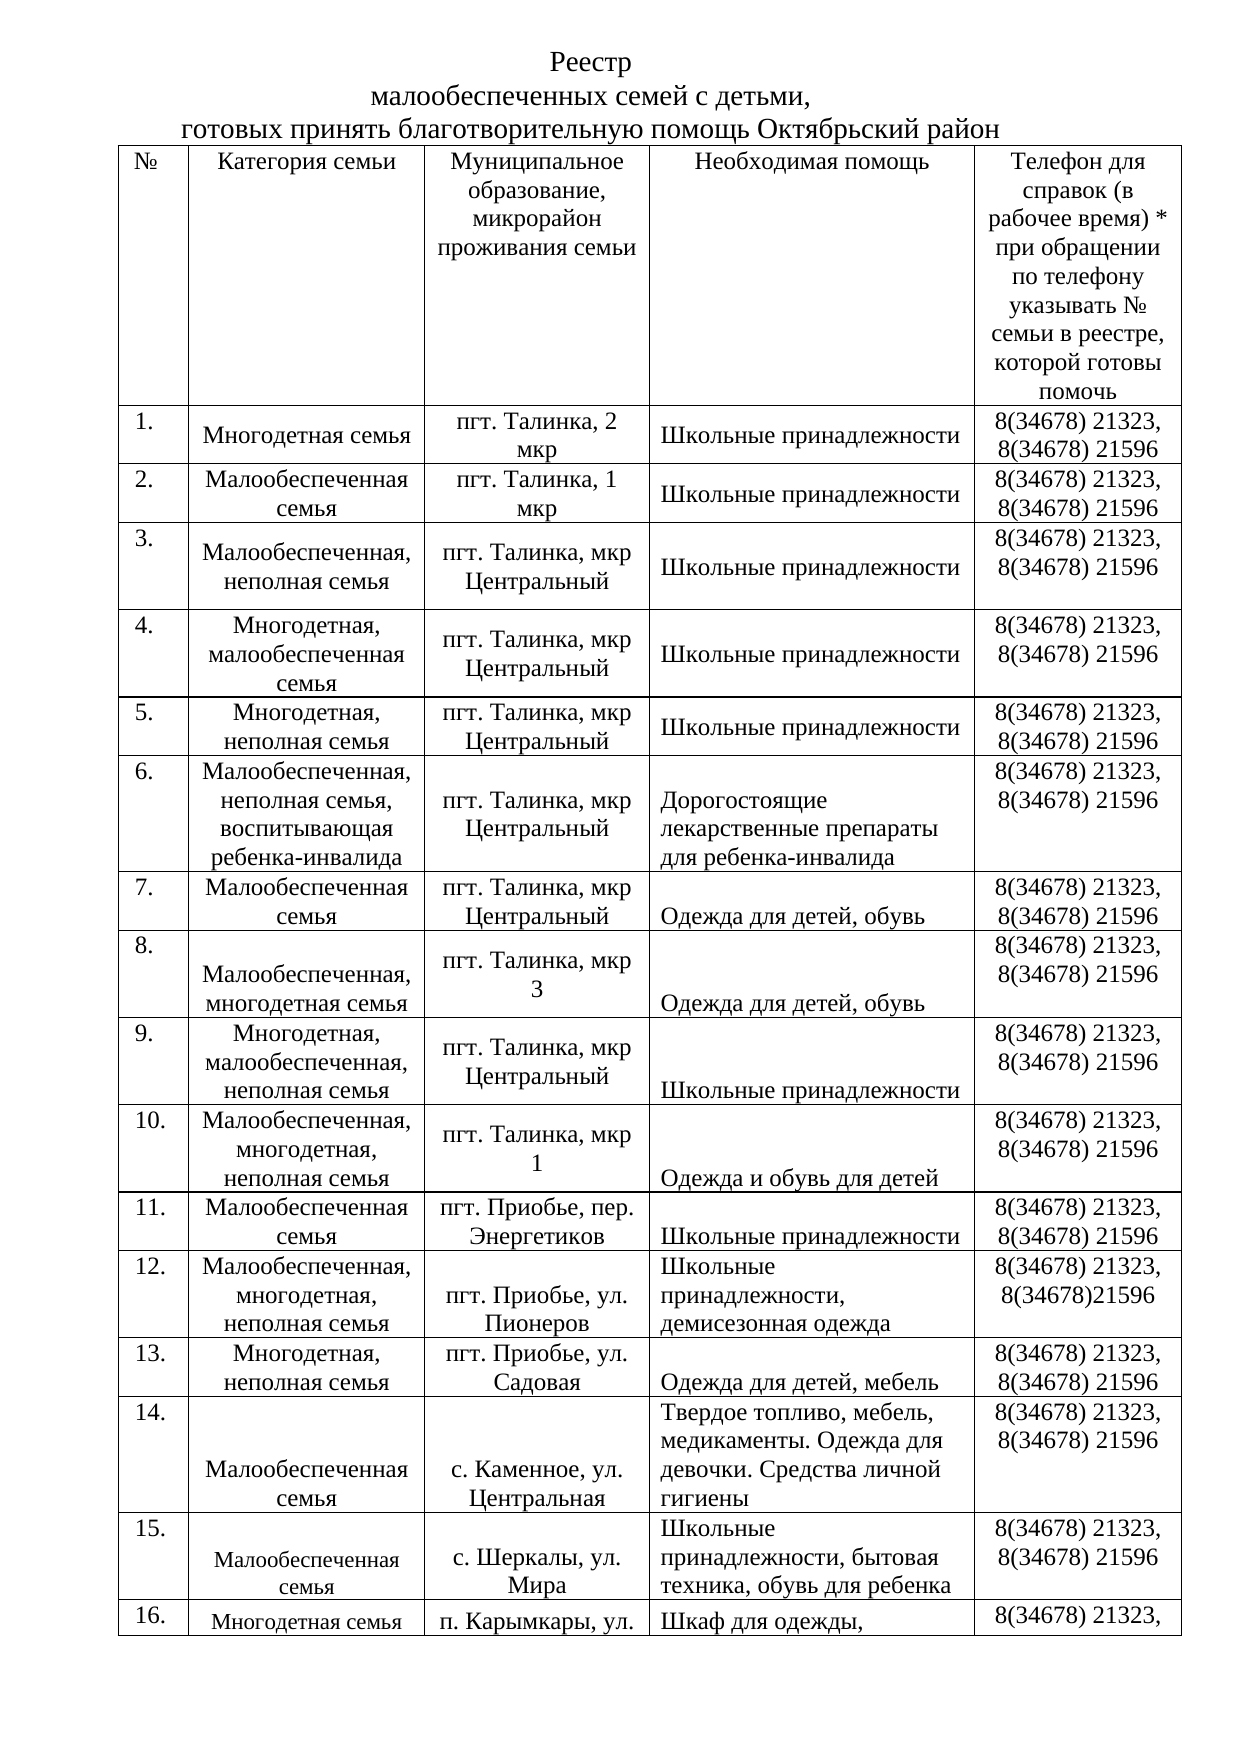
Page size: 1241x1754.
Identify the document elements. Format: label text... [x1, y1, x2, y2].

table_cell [425, 1600, 649, 1635]
table_cell пгт. Талинка, мкр Центральный [425, 698, 649, 755]
table_cell 8(34678) 21323, 8(34678) 21596 [975, 872, 1181, 929]
table_cell 8(34678) 21323, 8(34678) 21596 [975, 698, 1181, 755]
table_cell [119, 756, 188, 871]
table_cell Малообеспеченная семья [189, 1193, 424, 1250]
table_cell [119, 1600, 188, 1635]
table_cell пгт. Талинка, мкр 1 [425, 1105, 649, 1191]
table_cell пгт. Талинка, 1 мкр [425, 464, 649, 522]
table_cell Школьные принадлежности [650, 1018, 974, 1104]
table_cell [119, 1105, 188, 1191]
table_cell [119, 1513, 188, 1599]
table_cell 8(34678) 21323, 8(34678) 21596 [975, 464, 1181, 522]
table_cell Малообеспеченная, неполная семья [189, 523, 424, 609]
table_cell пгт. Талинка, 2 мкр [425, 406, 649, 463]
table_cell пгт. Талинка, мкр Центральный [425, 756, 649, 871]
table_cell [119, 872, 188, 929]
table_cell 8(34678) 21323, 8(34678) 21596 [975, 1193, 1181, 1250]
table_cell Твердое топливо, мебель, медикаменты. Одежда для девочки. Средства личной гигиены [650, 1397, 974, 1512]
table_cell Школьные принадлежности [650, 1193, 974, 1250]
table_cell Малообеспеченная семья [189, 1513, 424, 1599]
table_cell [119, 610, 188, 696]
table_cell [650, 1600, 974, 1635]
table_cell пгт. Талинка, мкр Центральный [425, 610, 649, 696]
table_cell Школьные принадлежности, демисезонная одежда [650, 1251, 974, 1337]
table_cell Малообеспеченная семья [189, 1397, 424, 1512]
table_cell Одежда для детей, обувь [650, 872, 974, 929]
table_header Категория семьи [189, 146, 424, 405]
table_cell Дорогостоящие лекарственные препараты для ребенка-инвалида [650, 756, 974, 871]
table_cell пгт. Приобье, пер. Энергетиков [425, 1193, 649, 1250]
table_cell [119, 1338, 188, 1396]
table_cell [119, 1251, 188, 1337]
table_cell [119, 1193, 188, 1250]
table_cell Многодетная, малообеспеченная семья [189, 610, 424, 696]
table_cell Многодетная семья [189, 1600, 424, 1635]
table_cell пгт. Приобье, ул. Садовая [425, 1338, 649, 1396]
table_cell Малообеспеченная семья [189, 872, 424, 929]
table_cell Многодетная семья [189, 406, 424, 463]
table_cell [119, 464, 188, 522]
table_cell [119, 931, 188, 1017]
table_cell Многодетная, малообеспеченная, неполная семья [189, 1018, 424, 1104]
table_cell 8(34678) 21323, 8(34678) 21596 [975, 1018, 1181, 1104]
table_cell Школьные принадлежности [650, 464, 974, 522]
table_cell пгт. Талинка, мкр Центральный [425, 872, 649, 929]
table_cell с. Шеркалы, ул. Мира [425, 1513, 649, 1599]
table_cell [119, 1018, 188, 1104]
table_cell пгт. Талинка, мкр 3 [425, 931, 649, 1017]
table_cell пгт. Приобье, ул. Пионеров [425, 1251, 649, 1337]
table_cell Малообеспеченная, неполная семья, воспитывающая ребенка-инвалида [189, 756, 424, 871]
table_cell [119, 523, 188, 609]
table_cell Одежда и обувь для детей [650, 1105, 974, 1191]
table_cell 8(34678) 21323, 8(34678) 21596 [975, 406, 1181, 463]
table_header Муниципальное образование, микрорайон проживания семьи [425, 146, 649, 405]
table_cell Школьные принадлежности [650, 698, 974, 755]
table_cell Многодетная, неполная семья [189, 698, 424, 755]
table_cell 8(34678) 21323, 8(34678)21596 [975, 1251, 1181, 1337]
table_cell Одежда для детей, обувь [650, 931, 974, 1017]
table_cell 8(34678) 21323, 8(34678) 21596 [975, 1105, 1181, 1191]
table_cell 8(34678) 21323, 8(34678) 21596 [975, 756, 1181, 871]
table_cell 8(34678) 21323, 8(34678) 21596 [975, 931, 1181, 1017]
table_header № [119, 146, 188, 405]
text малообеспеченных семей с детьми, [118, 78, 1063, 111]
table_cell Школьные принадлежности [650, 523, 974, 609]
table_cell [119, 698, 188, 755]
table_cell Одежда для детей, мебель [650, 1338, 974, 1396]
table_header Необходимая помощь [650, 146, 974, 405]
table_cell 8(34678) 21323, 8(34678) 21596 [975, 1338, 1181, 1396]
table_cell [119, 406, 188, 463]
table_cell с. Каменное, ул. Центральная [425, 1397, 649, 1512]
text готовых принять благотворительную помощь Октябрьский район [118, 111, 1063, 145]
table_cell Школьные принадлежности [650, 406, 974, 463]
table_cell Малообеспеченная, многодетная, неполная семья [189, 1251, 424, 1337]
table_cell Школьные принадлежности [650, 610, 974, 696]
table_cell Малообеспеченная семья [189, 464, 424, 522]
table_cell 8(34678) 21323, 8(34678) 21596 [975, 610, 1181, 696]
table_cell Школьные принадлежности, бытовая техника, обувь для ребенка [650, 1513, 974, 1599]
table_cell пгт. Талинка, мкр Центральный [425, 1018, 649, 1104]
text Реестр [118, 44, 1063, 78]
table_cell [119, 1397, 188, 1512]
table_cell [975, 1600, 1181, 1635]
table_cell Многодетная, неполная семья [189, 1338, 424, 1396]
table_cell Малообеспеченная, многодетная, неполная семья [189, 1105, 424, 1191]
table_cell 8(34678) 21323, 8(34678) 21596 [975, 1397, 1181, 1512]
table_cell Малообеспеченная, многодетная семья [189, 931, 424, 1017]
table_header Телефон для справок (в рабочее время) * при обращении по телефону указывать № семьи в реестре, которой готовы помочь [975, 146, 1181, 405]
table_cell 8(34678) 21323, 8(34678) 21596 [975, 523, 1181, 609]
table_cell 8(34678) 21323, 8(34678) 21596 [975, 1513, 1181, 1599]
table_cell пгт. Талинка, мкр Центральный [425, 523, 649, 609]
